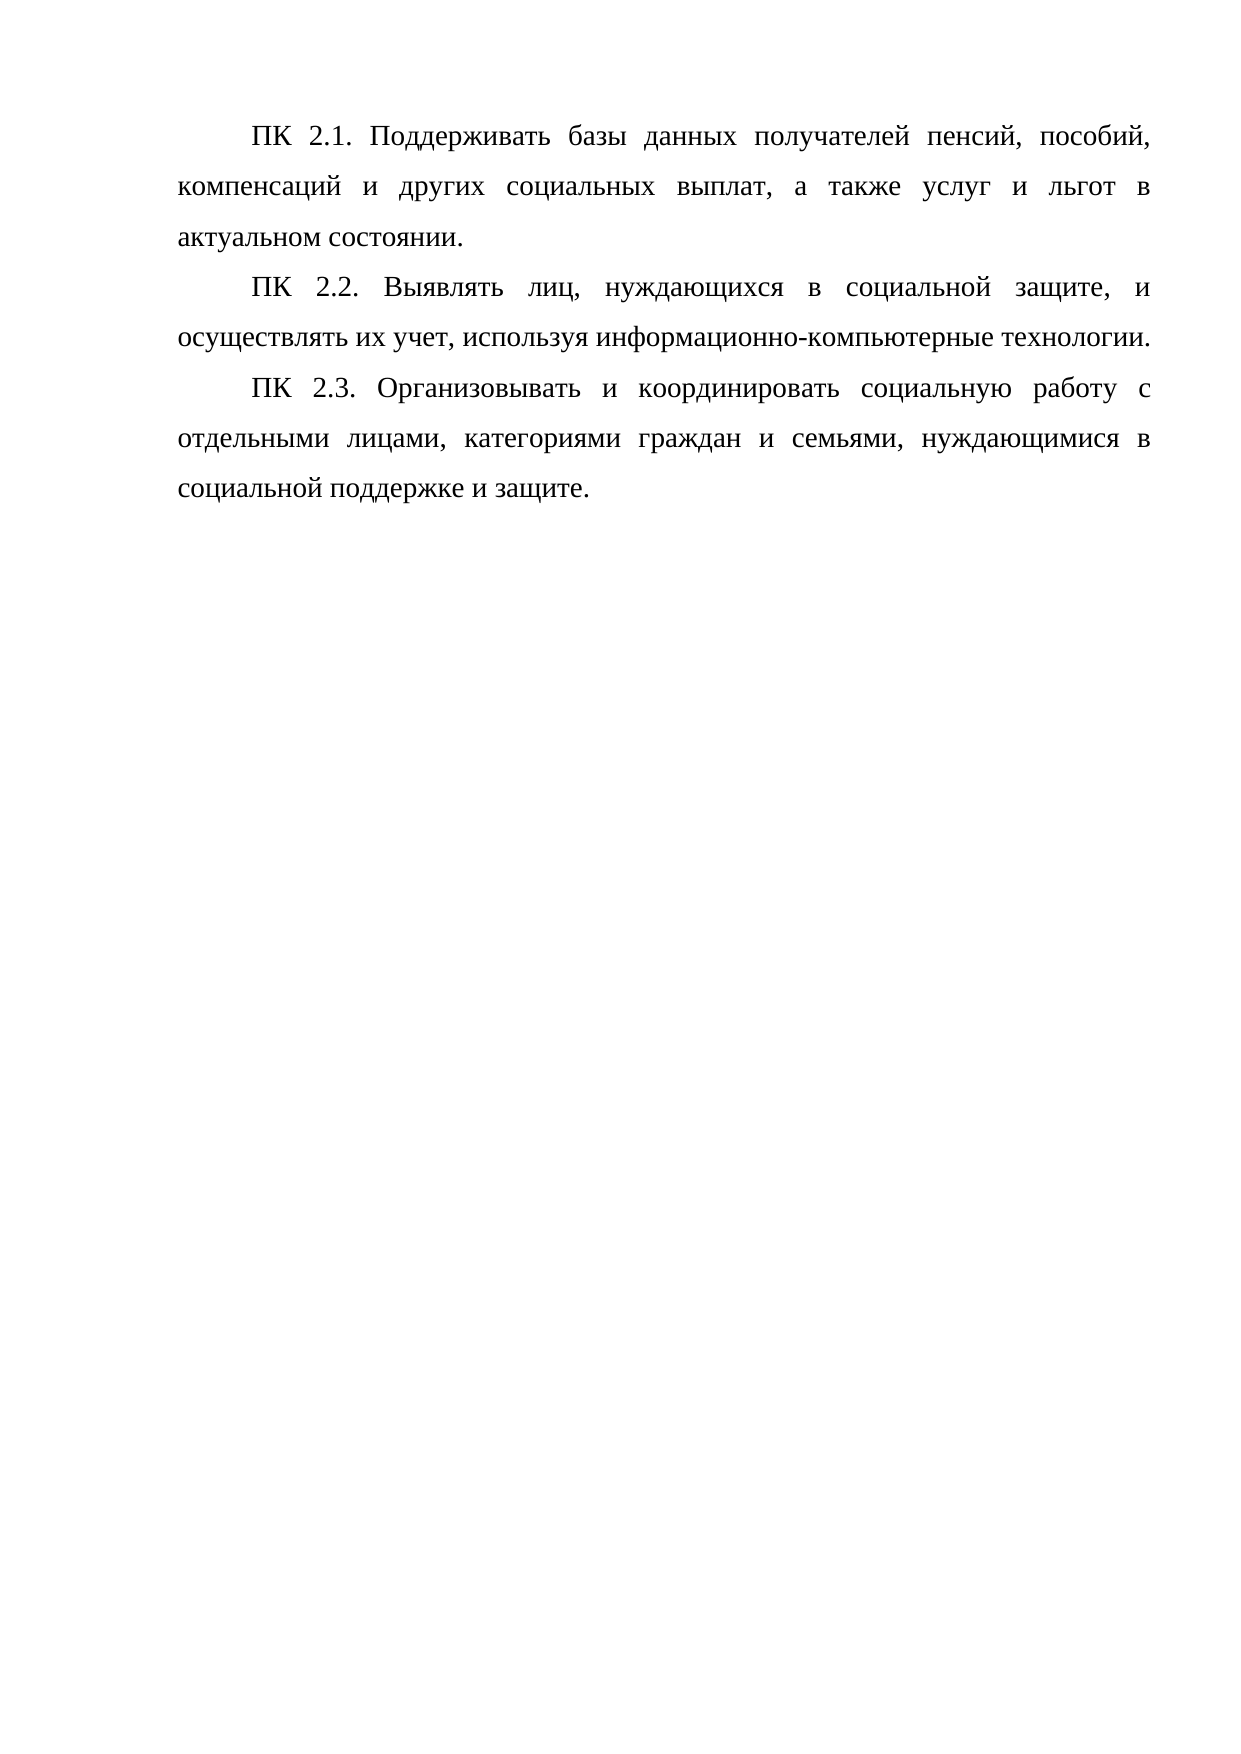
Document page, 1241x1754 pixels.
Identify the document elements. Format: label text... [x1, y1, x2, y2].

text ПК 2.1. Поддерживать базы данных получателей пенсий, пособий, компенсаций и других социальных выплат, а также услуг и льгот в актуальном состоянии. [177, 118, 1152, 252]
text ПК 2.3. Организовывать и координировать социальную работу с отдельными лицами, категориями граждан и семьями, нуждающимися в социальной поддержке и защите. [177, 370, 1152, 504]
text ПК 2.2. Выявлять лиц, нуждающихся в социальной защите, и осуществлять их учет, используя информационно-компьютерные технологии. [177, 269, 1152, 353]
